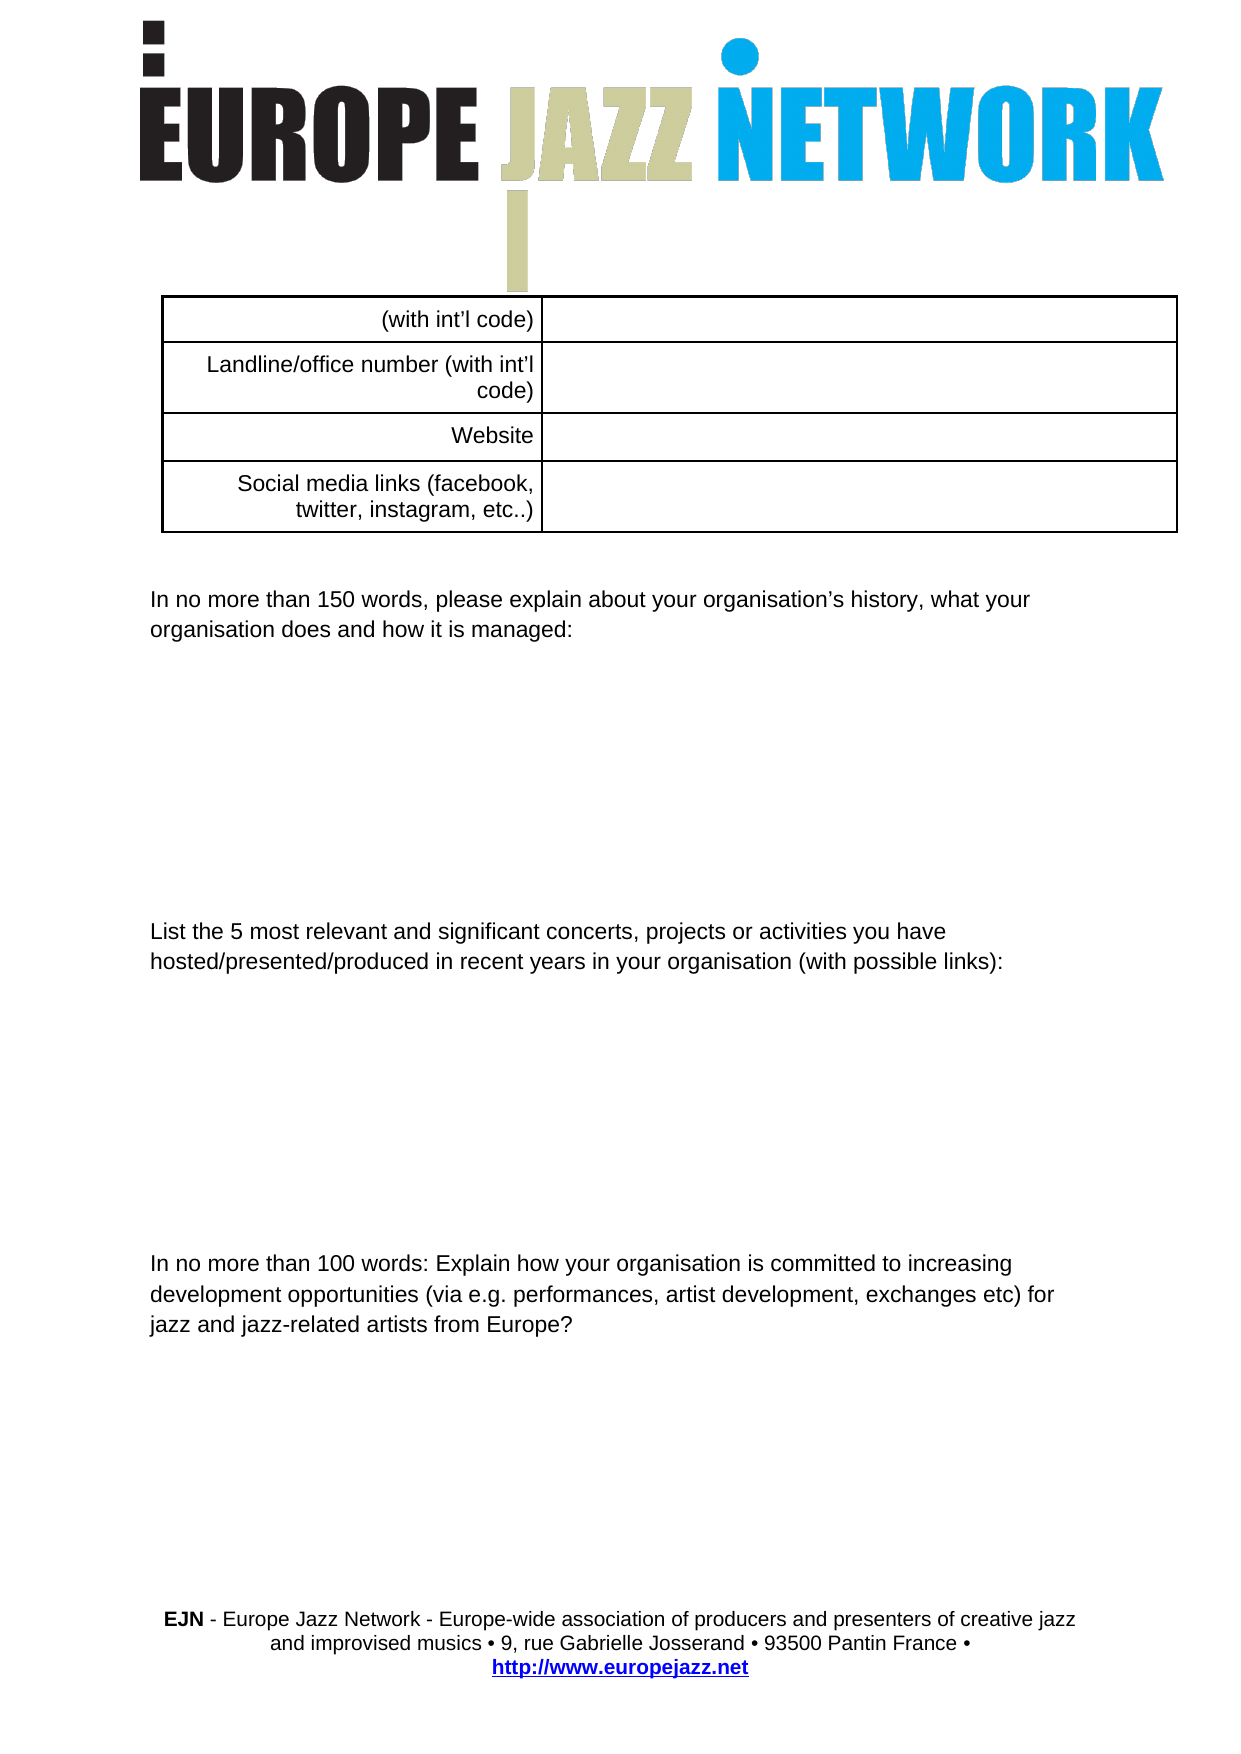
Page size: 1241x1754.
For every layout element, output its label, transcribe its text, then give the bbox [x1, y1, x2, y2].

text List the 5 most relevant and significant concerts, projects or activities you have hosted/presented/produced in recent years in your organisation (with possible links): [150, 918, 1090, 974]
table_cell Website [164, 414, 541, 459]
picture [124, 0, 1182, 310]
table_cell [543, 298, 1176, 341]
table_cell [164, 298, 541, 341]
text In no more than 100 words: Explain how your organisation is committed to increasing development opportunities (via e.g. performances, artist development, exchanges etc) for jazz and jazz-related artists from Europe? [150, 1250, 1090, 1337]
table_cell Landline/office number (with int’l code) [164, 343, 541, 412]
table_cell [543, 462, 1176, 531]
table_cell [543, 343, 1176, 412]
table_cell Social media links (facebook, twitter, instagram, etc..) [164, 462, 541, 531]
table_cell [543, 414, 1176, 459]
text In no more than 150 words, please explain about your organisation’s history, what your organisation does and how it is managed: [150, 586, 1090, 642]
